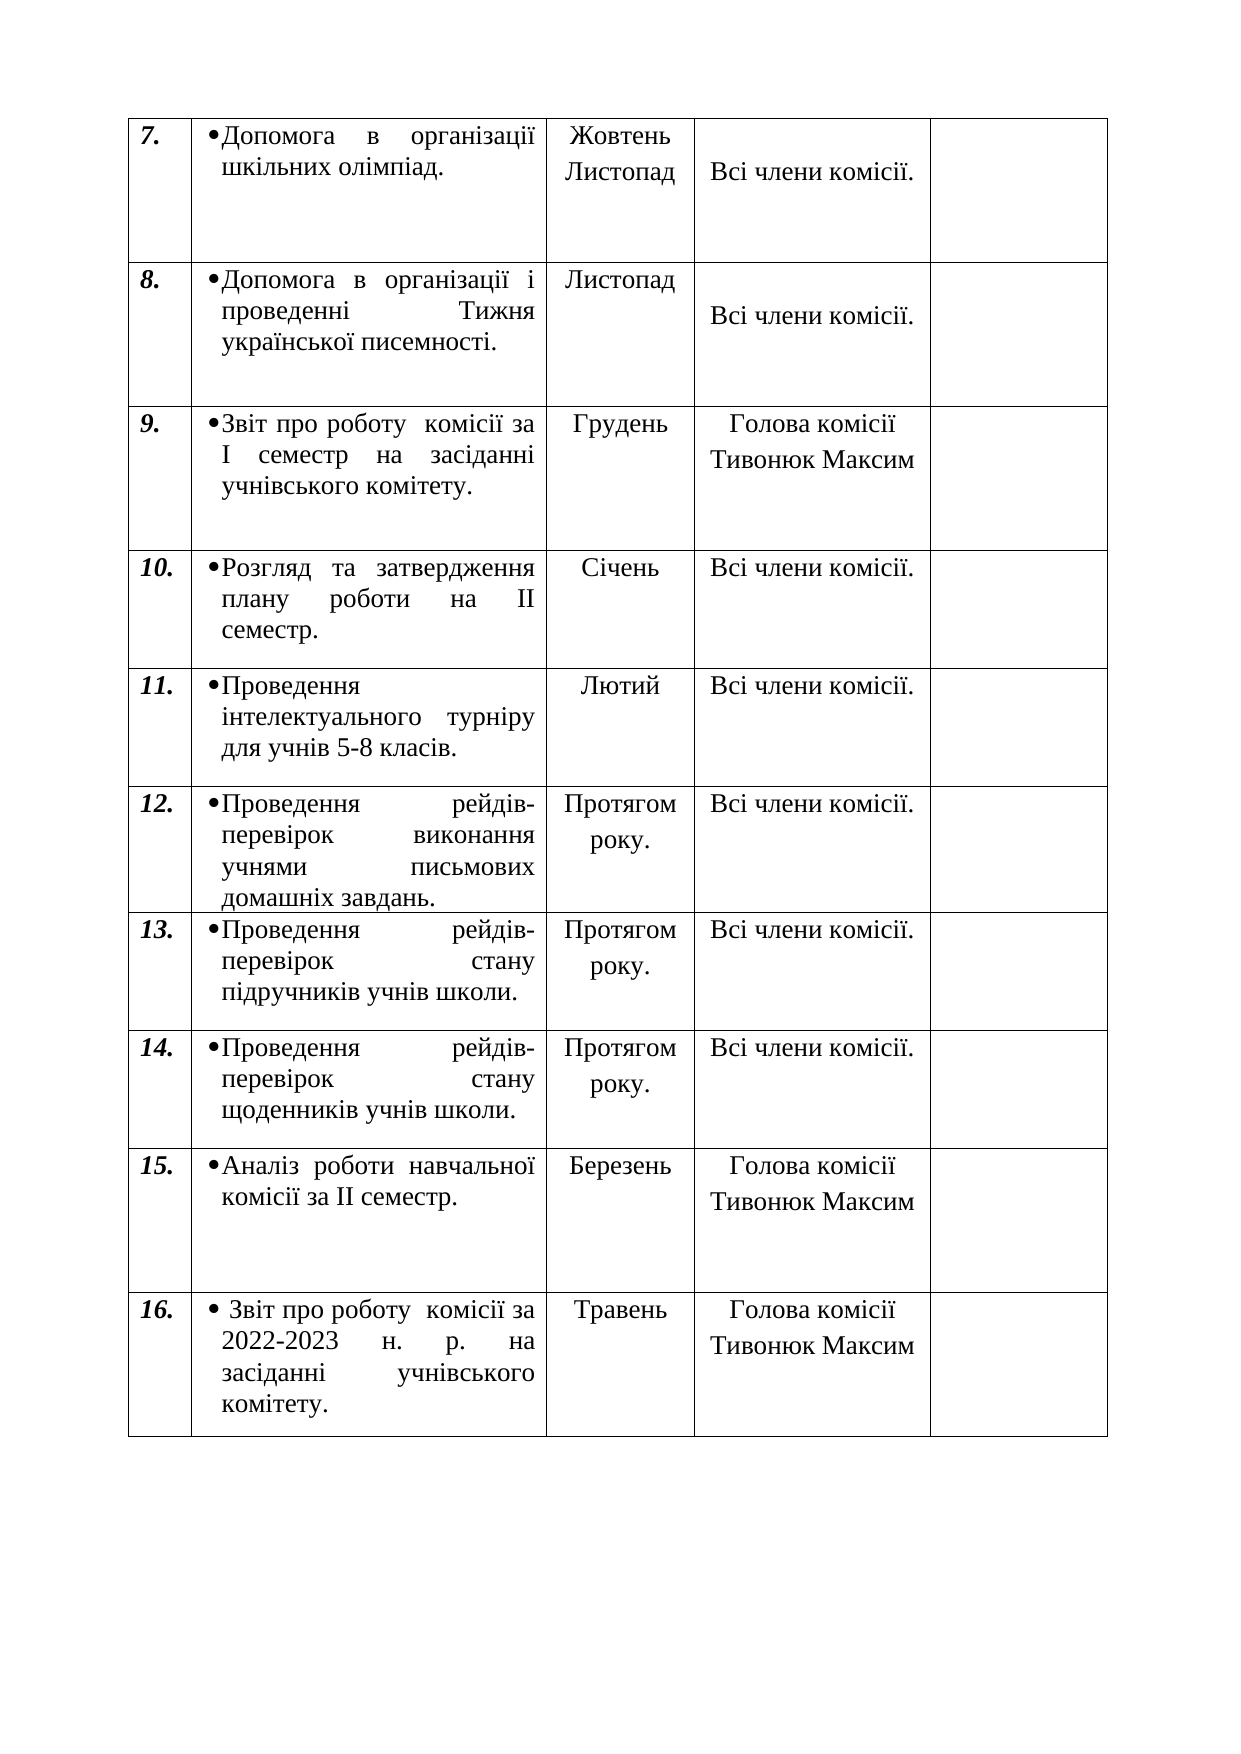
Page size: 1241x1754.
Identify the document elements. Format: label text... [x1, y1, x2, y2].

table_cell Проведення рейдів-перевірок стану підручників учнів школи. [192, 913, 546, 1030]
table_cell [931, 551, 1107, 668]
table_cell [931, 119, 1107, 262]
table_cell Травень [547, 1293, 694, 1436]
table_cell [931, 1031, 1107, 1148]
table_cell Березень [547, 1149, 694, 1292]
table_cell Розгляд та затвердження плану роботи на ІІ семестр. [192, 551, 546, 668]
table_cell Грудень [547, 407, 694, 550]
table_cell Жовтень Листопад [547, 119, 694, 262]
table_cell Допомога в організації і проведенні Тижня української писемності. [192, 263, 546, 406]
table_cell [931, 1293, 1107, 1436]
table_cell 11. [129, 669, 191, 786]
table_cell Протягом року. [547, 913, 694, 1030]
table_cell 14. [129, 1031, 191, 1148]
table_cell [931, 407, 1107, 550]
table_cell Всі члени комісії. [695, 913, 930, 1030]
table_cell 8. [129, 263, 191, 406]
table_cell [931, 913, 1107, 1030]
table_cell Січень [547, 551, 694, 668]
table_cell Аналіз роботи навчальної комісії за ІІ семестр. [192, 1149, 546, 1292]
table_cell 9. [129, 407, 191, 550]
table_cell 12. [129, 787, 191, 912]
table_cell Всі члени комісії. [695, 263, 930, 406]
table_cell Всі члени комісії. [695, 669, 930, 786]
table_cell Звіт про роботу комісії за 2022-2023 н. р. на засіданні учнівського комітету. [192, 1293, 546, 1436]
table_cell [931, 1149, 1107, 1292]
table_cell 10. [129, 551, 191, 668]
table_cell 15. [129, 1149, 191, 1292]
table_cell 13. [129, 913, 191, 1030]
table_cell Всі члени комісії. [695, 119, 930, 262]
table_cell Всі члени комісії. [695, 551, 930, 668]
table_cell Лютий [547, 669, 694, 786]
table_cell [931, 263, 1107, 406]
table_cell Голова комісії Тивонюк Максим [695, 1149, 930, 1292]
table_cell Проведення рейдів-перевірок стану щоденників учнів школи. [192, 1031, 546, 1148]
table_cell Всі члени комісії. [695, 787, 930, 912]
table_cell 7. [129, 119, 191, 262]
table_cell Протягом року. [547, 787, 694, 912]
table_cell [931, 669, 1107, 786]
table_cell Всі члени комісії. [695, 1031, 930, 1148]
table_cell Листопад [547, 263, 694, 406]
table_cell [931, 787, 1107, 912]
table_cell Протягом року. [547, 1031, 694, 1148]
table_cell Проведення рейдів-перевірок виконання учнями письмових домашніх завдань. [192, 787, 546, 912]
table_cell Голова комісії Тивонюк Максим [695, 1293, 930, 1436]
table_cell Звіт про роботу комісії за І семестр на засіданні учнівського комітету. [192, 407, 546, 550]
table_cell 16. [129, 1293, 191, 1436]
table_cell Голова комісії Тивонюк Максим [695, 407, 930, 550]
table_cell Допомога в організації шкільних олімпіад. [192, 119, 546, 262]
table_cell Проведення інтелектуального турніру для учнів 5-8 класів. [192, 669, 546, 786]
